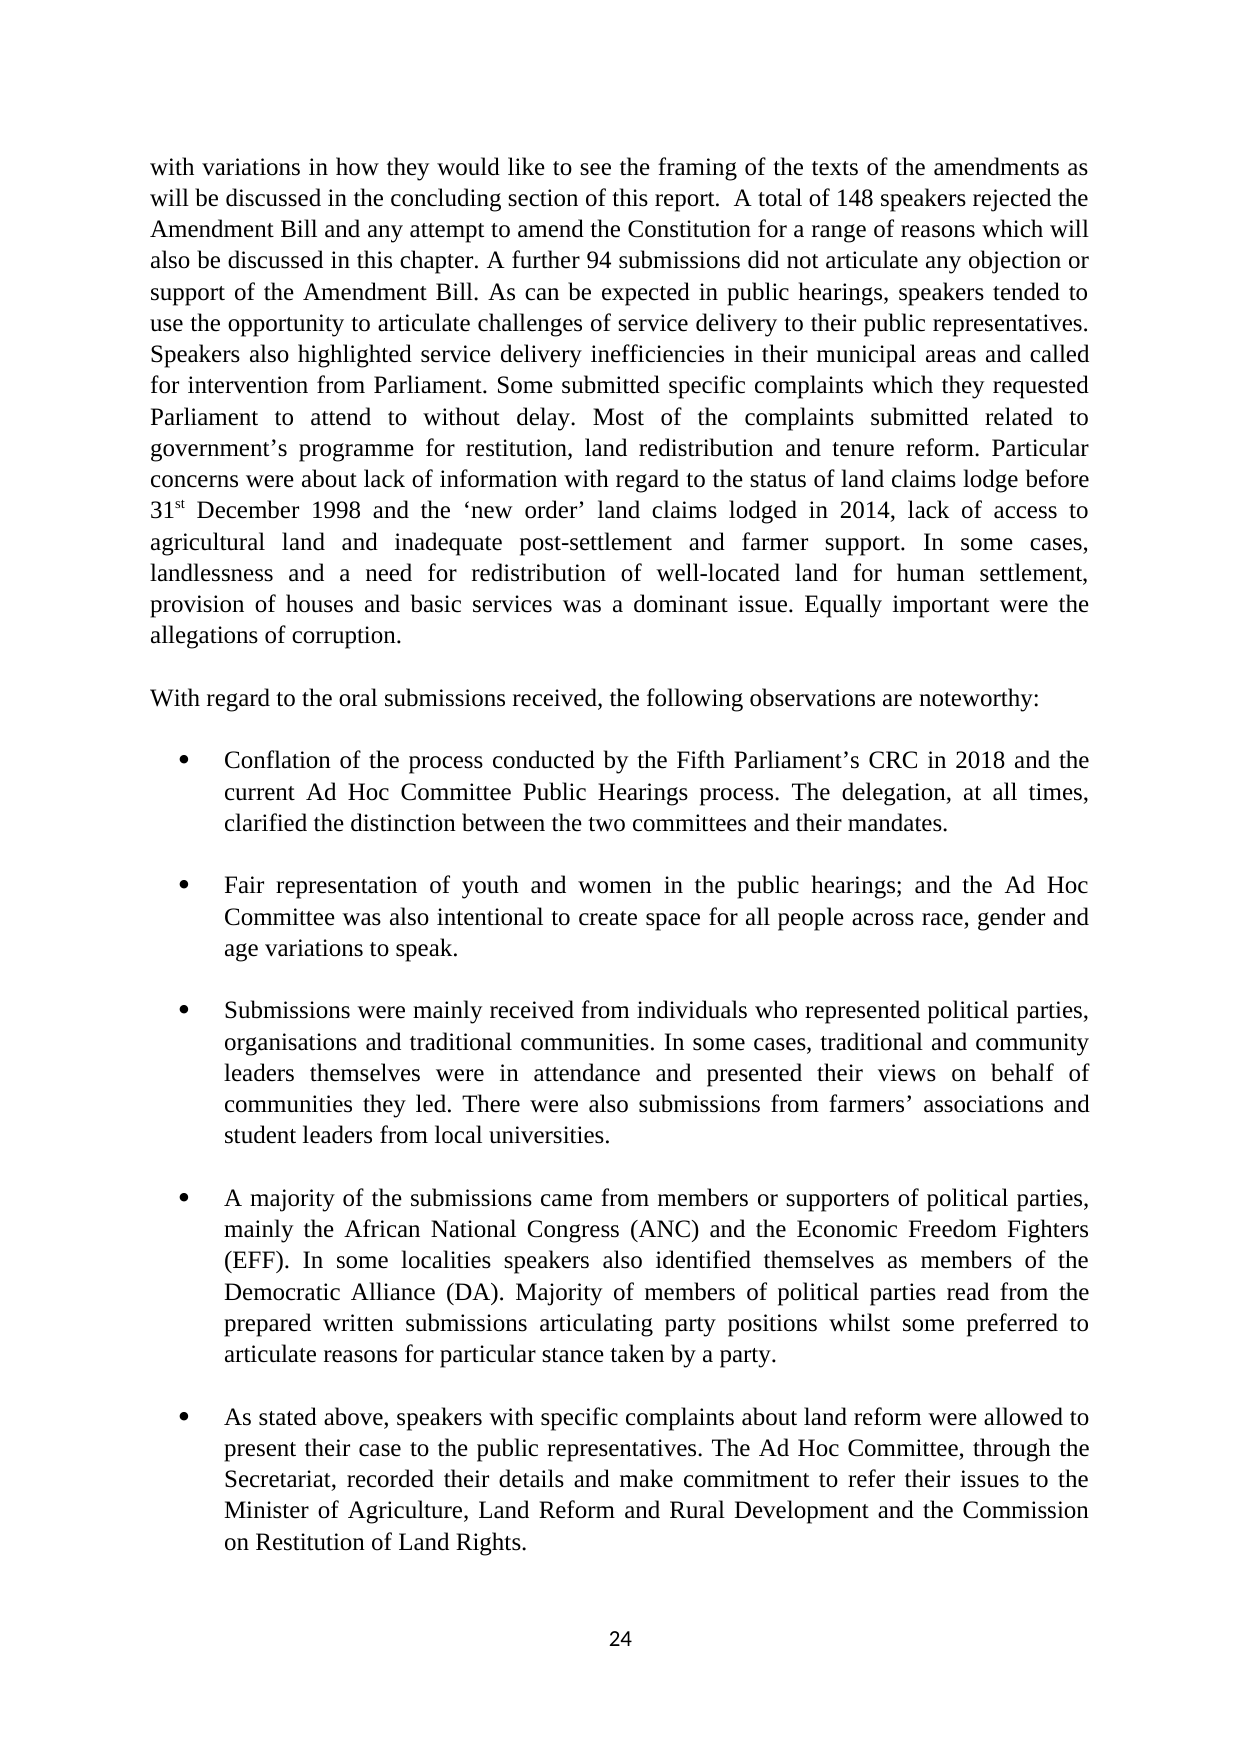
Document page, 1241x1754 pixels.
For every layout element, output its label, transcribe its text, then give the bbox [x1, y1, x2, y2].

list Fair representation of youth and women in the public hearings; and the Ad Hoc Committee was also intentional to create space for all people across race, gender and age variations to speak. [179, 869, 1090, 962]
list A majority of the submissions came from members or supporters of political parties, mainly the African National Congress (ANC) and the Economic Freedom Fighters (EFF). In some localities speakers also identified themselves as members of the Democratic Alliance (DA). Majority of members of political parties read from the prepared written submissions articulating party positions whilst some preferred to articulate reasons for particular stance taken by a party. [179, 1181, 1090, 1369]
list Submissions were mainly received from individuals who represented political parties, organisations and traditional communities. In some cases, traditional and community leaders themselves were in attendance and presented their views on behalf of communities they led. There were also submissions from farmers’ associations and student leaders from local universities. [179, 994, 1090, 1150]
list Conflation of the process conducted by the Fifth Parliament’s CRC in 2018 and the current Ad Hoc Committee Public Hearings process. The delegation, at all times, clarified the distinction between the two committees and their mandates. [179, 744, 1090, 837]
list As stated above, speakers with specific complaints about land reform were allowed to present their case to the public representatives. The Ad Hoc Committee, through the Secretariat, recorded their details and make commitment to refer their issues to the Minister of Agriculture, Land Reform and Rural Development and the Commission on Restitution of Land Rights. [179, 1400, 1090, 1556]
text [150, 150, 1090, 650]
text With regard to the oral submissions received, the following observations are noteworthy: [150, 681, 1090, 712]
